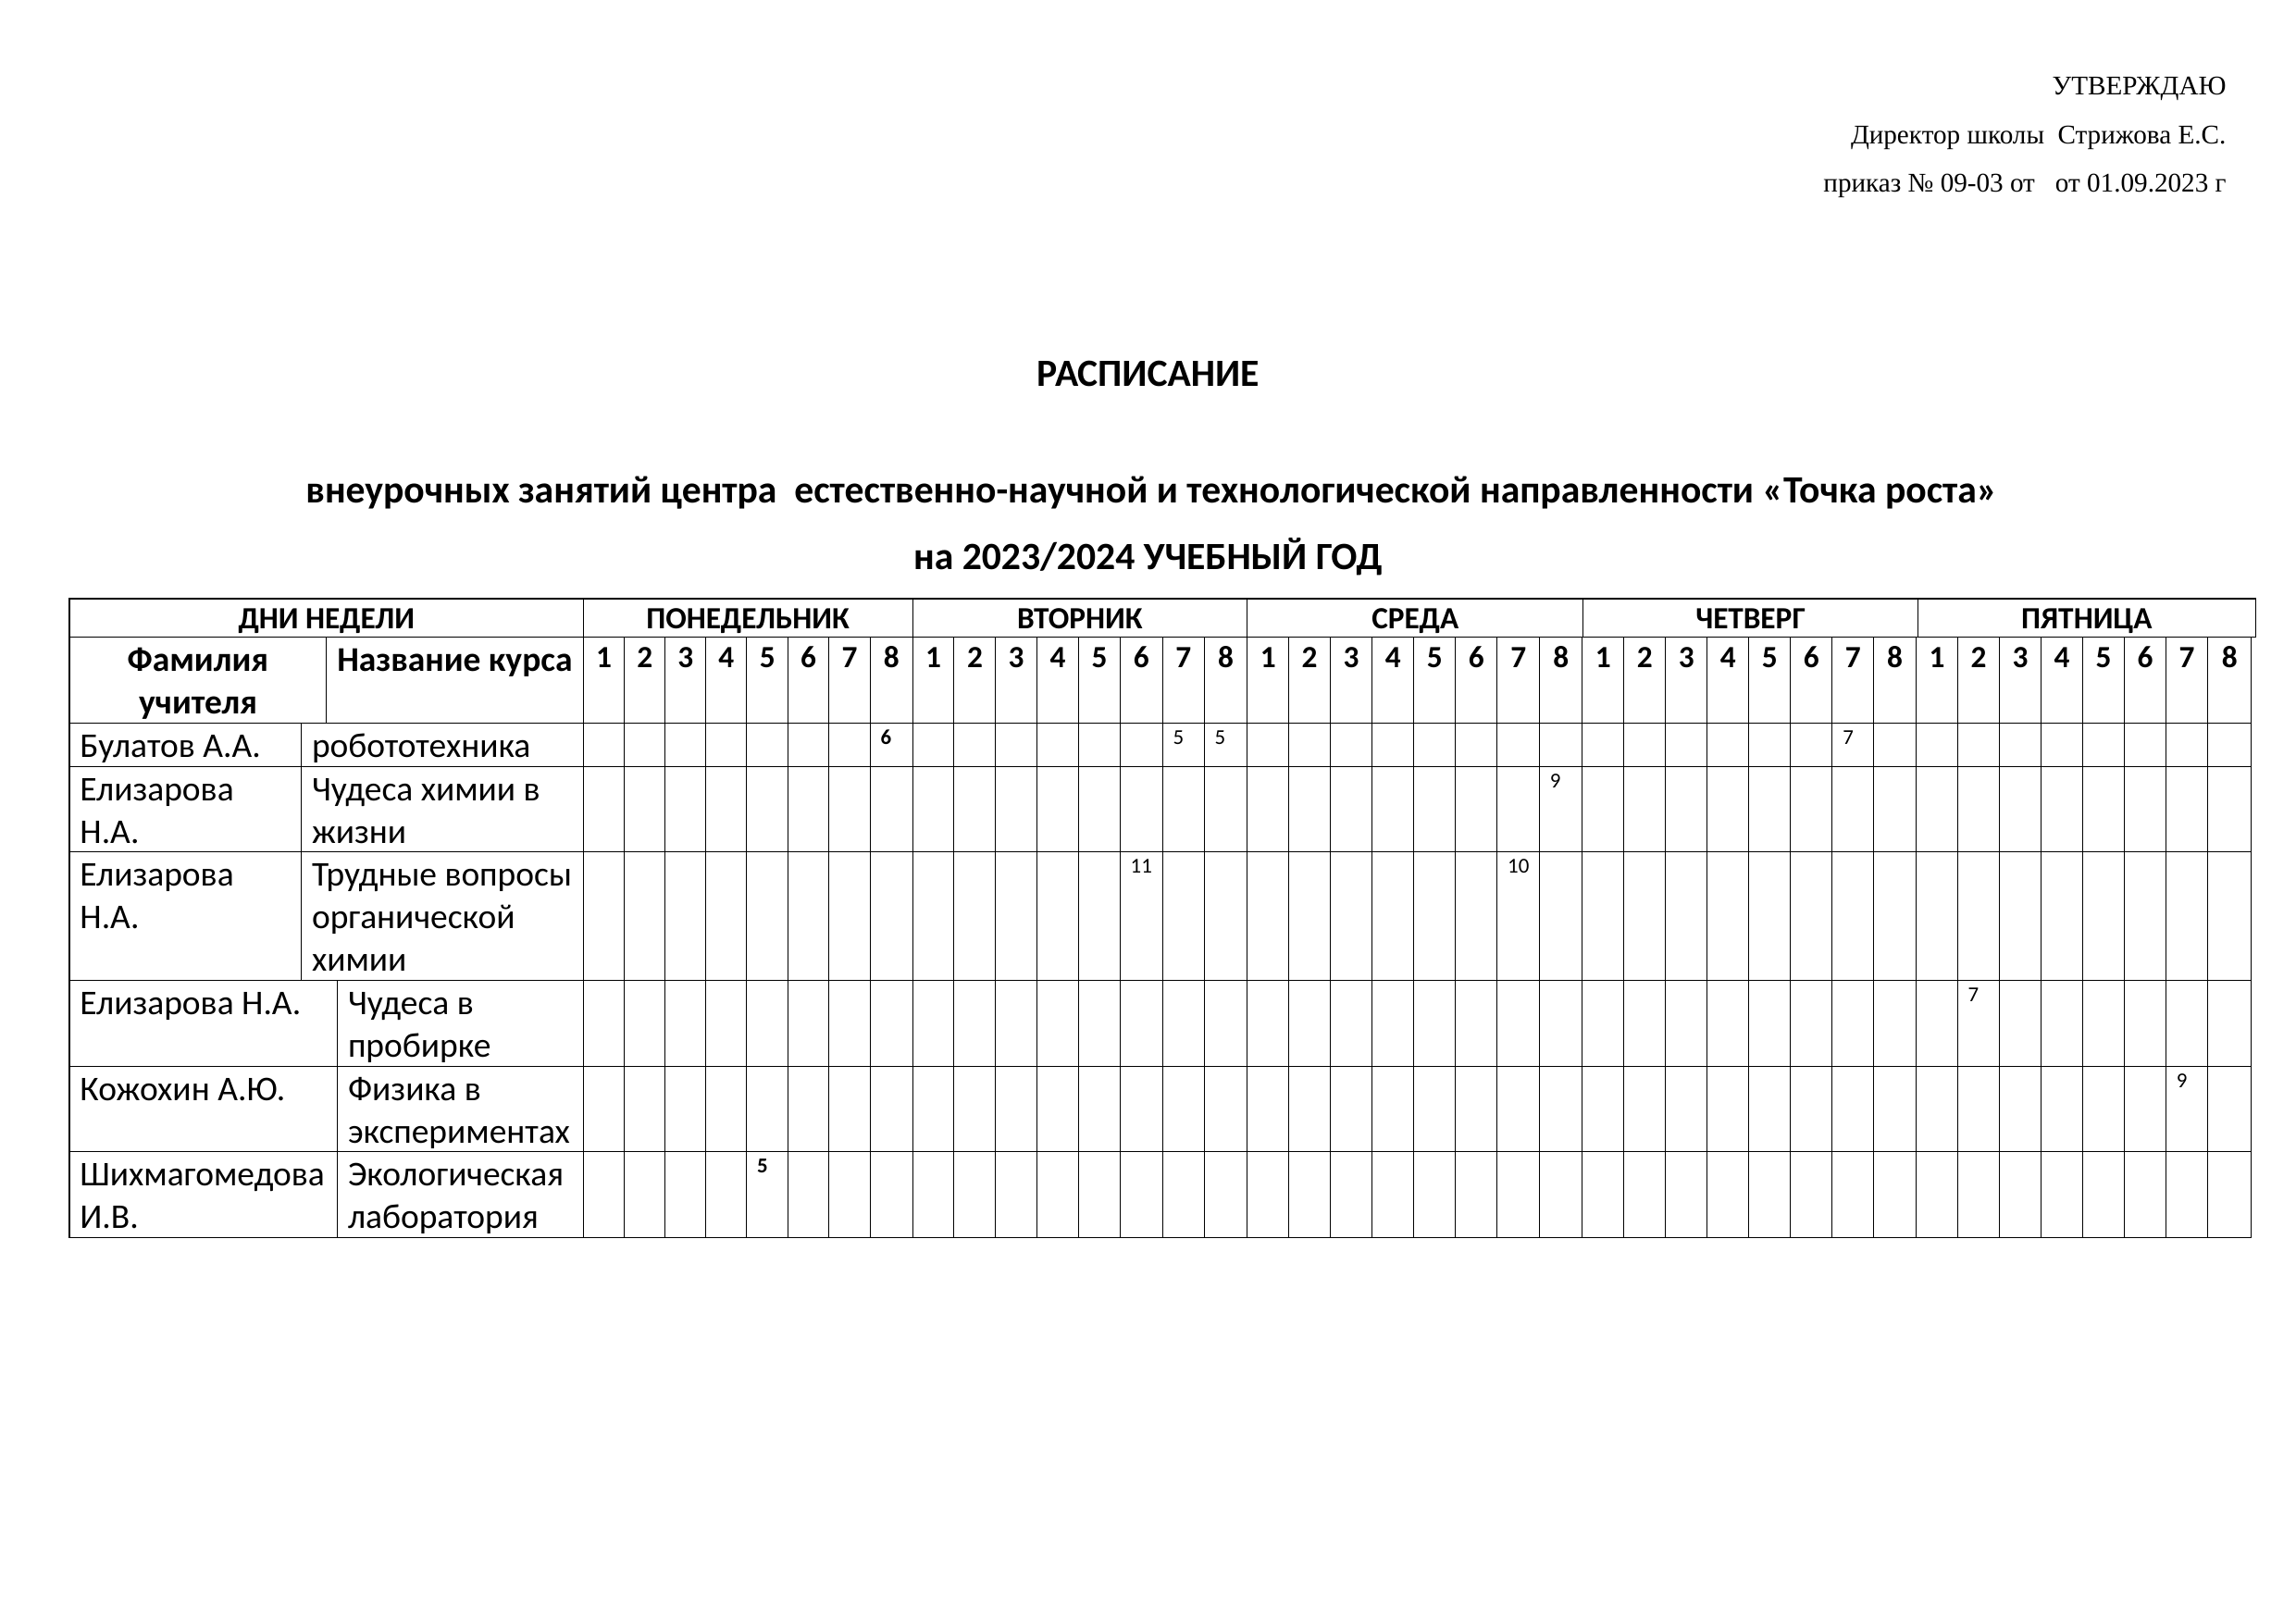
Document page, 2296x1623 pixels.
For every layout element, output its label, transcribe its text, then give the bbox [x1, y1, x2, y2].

table_cell [1037, 767, 1078, 851]
table_cell [1205, 981, 1247, 1066]
table_cell 7 [1163, 638, 1204, 723]
table_cell [913, 852, 953, 980]
table_cell [788, 724, 828, 766]
table_cell [2042, 1152, 2082, 1237]
table_cell [2083, 1152, 2124, 1237]
table_cell [1666, 724, 1706, 766]
table_cell [1917, 724, 1957, 766]
table_cell [625, 1067, 664, 1151]
table_cell [1163, 1152, 1204, 1237]
table_cell [913, 767, 953, 851]
table_cell 6 [2125, 638, 2166, 723]
table_cell [1037, 981, 1078, 1066]
table_cell [1497, 981, 1539, 1066]
table_cell [584, 1152, 624, 1237]
table_cell Фамилия учителя [70, 638, 326, 723]
table_cell [2083, 724, 2124, 766]
table_cell [1917, 767, 1957, 851]
table_cell 5 [747, 1152, 788, 1237]
table_cell [1582, 767, 1623, 851]
table_cell [625, 981, 664, 1066]
table_cell [1666, 1152, 1706, 1237]
table_cell [1624, 1067, 1665, 1151]
table_cell Трудные вопросы органической химии [302, 852, 583, 980]
table_cell 5 [1749, 638, 1790, 723]
table_cell 3 [1331, 638, 1371, 723]
table_cell 11 [1121, 852, 1162, 980]
table_cell [829, 1067, 870, 1151]
table_cell [1289, 981, 1330, 1066]
table_cell [1372, 767, 1413, 851]
table_cell [1456, 1067, 1496, 1151]
table_header ВТОРНИК [913, 600, 1247, 637]
table_cell 7 [829, 638, 870, 723]
table_cell [871, 1067, 912, 1151]
table_cell [954, 852, 995, 980]
table_cell [1540, 724, 1582, 766]
table_cell [788, 852, 828, 980]
table_cell [1958, 852, 1999, 980]
table_cell [1958, 724, 1999, 766]
table_cell [829, 724, 870, 766]
table_cell [1958, 1152, 1999, 1237]
table_cell [1540, 1067, 1582, 1151]
table_header ДНИ НЕДЕЛИ [70, 600, 583, 637]
table_cell [1749, 1152, 1790, 1237]
table_cell [1874, 981, 1916, 1066]
table_cell [1289, 852, 1330, 980]
table_cell [2042, 724, 2082, 766]
table_cell [1707, 1152, 1748, 1237]
table_cell [2083, 981, 2124, 1066]
table_cell [1289, 767, 1330, 851]
table_cell [1121, 1152, 1162, 1237]
table_cell 7 [1832, 724, 1873, 766]
table_cell [1205, 852, 1247, 980]
table_cell 3 [996, 638, 1036, 723]
table_cell 1 [913, 638, 953, 723]
table_cell [747, 767, 788, 851]
table_cell 7 [1958, 981, 1999, 1066]
table_cell [1791, 724, 1831, 766]
table_cell [1540, 852, 1582, 980]
table_cell [1832, 981, 1873, 1066]
table_cell [1666, 981, 1706, 1066]
table_cell [1456, 767, 1496, 851]
table_cell 1 [1917, 638, 1957, 723]
table_cell [1289, 1152, 1330, 1237]
table_cell [1372, 1067, 1413, 1151]
text Директор школы Стрижова Е.С. [69, 118, 2226, 149]
table_cell [2208, 981, 2251, 1066]
table_cell [1079, 1067, 1120, 1151]
table_cell [1874, 852, 1916, 980]
table_cell [788, 1152, 828, 1237]
table_cell [1121, 981, 1162, 1066]
table_cell [2208, 767, 2251, 851]
table_cell [1414, 1067, 1455, 1151]
table_cell [1079, 852, 1120, 980]
table_cell [1456, 724, 1496, 766]
table_cell [1121, 724, 1162, 766]
table_cell 5 [1414, 638, 1455, 723]
table_cell 8 [1874, 638, 1916, 723]
table_cell [1372, 981, 1413, 1066]
table_cell 3 [1666, 638, 1706, 723]
table_cell [1163, 1067, 1204, 1151]
table_cell [1707, 724, 1748, 766]
table_cell [1582, 1152, 1623, 1237]
table_cell [1666, 1067, 1706, 1151]
table_cell [996, 1067, 1036, 1151]
table_cell [1205, 767, 1247, 851]
text РАСПИСАНИЕ [69, 349, 2226, 395]
table_cell [996, 767, 1036, 851]
table_cell [2083, 767, 2124, 851]
table_cell 9 [1540, 767, 1582, 851]
table_cell [1497, 1152, 1539, 1237]
table_header ЧЕТВЕРГ [1583, 600, 1917, 637]
table_cell [1247, 1067, 1288, 1151]
table_cell [829, 981, 870, 1066]
table_cell [1582, 852, 1623, 980]
table_cell [1791, 1067, 1831, 1151]
table_cell 5 [747, 638, 788, 723]
table_cell 7 [1832, 638, 1873, 723]
table_cell Булатов А.А. [70, 724, 301, 766]
table_cell [1874, 1067, 1916, 1151]
table_cell [1832, 1152, 1873, 1237]
table_cell 6 [1121, 638, 1162, 723]
table_cell [1163, 981, 1204, 1066]
table_cell [665, 1067, 705, 1151]
table_cell 2 [1958, 638, 1999, 723]
table_cell 8 [1540, 638, 1582, 723]
text приказ № 09-03 от от 01.09.2023 г [69, 167, 2226, 198]
table_cell [2000, 724, 2041, 766]
table_cell [871, 981, 912, 1066]
table_cell [2042, 852, 2082, 980]
table_cell [1331, 852, 1371, 980]
text на 2023/2024 УЧЕБНЫЙ ГОД [69, 532, 2226, 579]
table_cell 7 [2166, 638, 2207, 723]
table_cell [706, 1152, 746, 1237]
table_cell [1666, 852, 1706, 980]
table_cell Физика в экспериментах [338, 1067, 583, 1151]
table_cell 5 [1079, 638, 1120, 723]
table_cell [665, 767, 705, 851]
table_cell [1372, 1152, 1413, 1237]
table_cell [1582, 1067, 1623, 1151]
table_cell [996, 852, 1036, 980]
table_cell [1582, 981, 1623, 1066]
table_cell [1749, 852, 1790, 980]
table_cell [1624, 981, 1665, 1066]
table_cell [706, 724, 746, 766]
table_cell Чудеса химии в жизни [302, 767, 583, 851]
table_cell [996, 724, 1036, 766]
table_cell 6 [871, 724, 912, 766]
table_cell [2125, 1067, 2166, 1151]
table_cell [1832, 852, 1873, 980]
table_cell [954, 724, 995, 766]
table_cell [665, 852, 705, 980]
table_cell [788, 767, 828, 851]
table_cell 2 [1624, 638, 1665, 723]
table_cell Елизарова Н.А. [70, 767, 301, 851]
table_cell 5 [1163, 724, 1204, 766]
table_cell [954, 1152, 995, 1237]
table_cell [1832, 767, 1873, 851]
table_cell [1456, 852, 1496, 980]
table_cell [1791, 767, 1831, 851]
table_cell [1497, 767, 1539, 851]
table_cell [1749, 724, 1790, 766]
table_cell [2208, 852, 2251, 980]
table_cell 1 [584, 638, 624, 723]
table_cell [2166, 724, 2207, 766]
table_cell 9 [2166, 1067, 2207, 1151]
table_cell [1414, 1152, 1455, 1237]
table_cell [2083, 852, 2124, 980]
table_cell [1414, 981, 1455, 1066]
table_cell [625, 1152, 664, 1237]
table_cell [1247, 981, 1288, 1066]
table_cell 2 [1289, 638, 1330, 723]
table_cell [1497, 1067, 1539, 1151]
table_cell [1874, 724, 1916, 766]
table_cell [954, 981, 995, 1066]
table_cell [1874, 1152, 1916, 1237]
table_cell [2125, 852, 2166, 980]
table_cell [2208, 1152, 2251, 1237]
table_cell 10 [1497, 852, 1539, 980]
table_cell [1247, 767, 1288, 851]
table_cell [2125, 981, 2166, 1066]
table_cell [1037, 724, 1078, 766]
text внеурочных занятий центра естественно-научной и технологической направленности «Точка роста» [69, 465, 2226, 513]
table_cell 4 [706, 638, 746, 723]
table_cell 6 [788, 638, 828, 723]
table_cell 4 [2042, 638, 2082, 723]
table_cell [871, 1152, 912, 1237]
table_cell [1414, 852, 1455, 980]
table_cell [665, 1152, 705, 1237]
table_cell [1497, 724, 1539, 766]
table_cell [2000, 981, 2041, 1066]
table_cell [954, 767, 995, 851]
table_cell 1 [1247, 638, 1288, 723]
table_cell 3 [665, 638, 705, 723]
table_cell [584, 1067, 624, 1151]
table_cell 8 [1205, 638, 1247, 723]
table_cell [871, 852, 912, 980]
table_cell Кожохин А.Ю. [70, 1067, 337, 1151]
table_cell [1121, 1067, 1162, 1151]
table_cell [665, 724, 705, 766]
table_cell [2208, 724, 2251, 766]
table_cell [1079, 724, 1120, 766]
table_cell [1037, 1067, 1078, 1151]
table_cell [2000, 767, 2041, 851]
table_cell [1624, 767, 1665, 851]
table_cell Экологическая лаборатория [338, 1152, 583, 1237]
table_cell [1958, 1067, 1999, 1151]
table_cell 6 [1791, 638, 1831, 723]
table_cell Елизарова Н.А. [70, 852, 301, 980]
table_cell [2125, 724, 2166, 766]
table_cell [747, 852, 788, 980]
table_cell [2042, 1067, 2082, 1151]
table_cell [1331, 981, 1371, 1066]
table_cell 2 [625, 638, 664, 723]
table_cell [1456, 1152, 1496, 1237]
table_cell [1624, 724, 1665, 766]
table_cell [2125, 767, 2166, 851]
table_cell [625, 852, 664, 980]
text УТВЕРЖДАЮ [69, 69, 2226, 100]
table_cell 4 [1707, 638, 1748, 723]
table_cell [829, 767, 870, 851]
table_cell 8 [871, 638, 912, 723]
table_cell [1666, 767, 1706, 851]
table_cell [1707, 1067, 1748, 1151]
table_cell Шихмагомедова И.В. [70, 1152, 337, 1237]
table_header ПЯТНИЦА [1918, 600, 2255, 637]
table_cell [1163, 852, 1204, 980]
table_cell [1791, 981, 1831, 1066]
table_cell [1540, 981, 1582, 1066]
table_cell Название курса [327, 638, 583, 723]
table_cell [1707, 767, 1748, 851]
table_cell [1331, 1067, 1371, 1151]
table_cell [913, 724, 953, 766]
table_cell 2 [954, 638, 995, 723]
table_cell [1205, 1067, 1247, 1151]
table_cell [1749, 981, 1790, 1066]
table_cell [584, 767, 624, 851]
table_cell 1 [1582, 638, 1623, 723]
table_cell [665, 981, 705, 1066]
table_cell [1832, 1067, 1873, 1151]
table_cell [1205, 1152, 1247, 1237]
table_cell робототехника [302, 724, 583, 766]
table_cell [829, 1152, 870, 1237]
table_cell [706, 1067, 746, 1151]
table_cell [706, 852, 746, 980]
table_cell [1917, 1067, 1957, 1151]
table_cell [1037, 852, 1078, 980]
table_cell [1247, 724, 1288, 766]
table_cell [1163, 767, 1204, 851]
table_cell [996, 1152, 1036, 1237]
table_cell 7 [1497, 638, 1539, 723]
table_cell 5 [1205, 724, 1247, 766]
table_cell [2166, 767, 2207, 851]
table_cell [2042, 767, 2082, 851]
table_cell [2000, 1152, 2041, 1237]
table_cell [1331, 724, 1371, 766]
table_cell [2000, 1067, 2041, 1151]
table_cell [1707, 852, 1748, 980]
table_cell 5 [2083, 638, 2124, 723]
table_cell [2166, 1152, 2207, 1237]
table_cell [1037, 1152, 1078, 1237]
table_cell [747, 981, 788, 1066]
table_cell [1372, 724, 1413, 766]
table_header СРЕДА [1247, 600, 1582, 637]
table_cell Чудеса в пробирке [338, 981, 583, 1066]
table_cell [1791, 1152, 1831, 1237]
table_header ПОНЕДЕЛЬНИК [584, 600, 912, 637]
table_cell [625, 767, 664, 851]
table_cell [1791, 852, 1831, 980]
table_cell [1624, 1152, 1665, 1237]
table_cell [2083, 1067, 2124, 1151]
table_cell [706, 981, 746, 1066]
table_cell [1331, 767, 1371, 851]
table_cell [1079, 767, 1120, 851]
table_cell [706, 767, 746, 851]
table_cell [871, 767, 912, 851]
table_cell [1079, 1152, 1120, 1237]
table_cell [1247, 852, 1288, 980]
table_cell [1707, 981, 1748, 1066]
table_cell [913, 1152, 953, 1237]
table_cell [1414, 724, 1455, 766]
table_cell [584, 981, 624, 1066]
table_cell [1749, 1067, 1790, 1151]
table_cell [829, 852, 870, 980]
table_cell [1289, 1067, 1330, 1151]
table_cell [584, 724, 624, 766]
table_cell [1331, 1152, 1371, 1237]
table_cell [996, 981, 1036, 1066]
table_cell 8 [2208, 638, 2251, 723]
table_cell [954, 1067, 995, 1151]
table_cell [1917, 1152, 1957, 1237]
table_cell [2042, 981, 2082, 1066]
table_cell [1247, 1152, 1288, 1237]
table_cell [747, 724, 788, 766]
table_cell [1917, 981, 1957, 1066]
table_cell [1414, 767, 1455, 851]
table_cell [1958, 767, 1999, 851]
table_cell [1917, 852, 1957, 980]
table_cell [584, 852, 624, 980]
table_cell Елизарова Н.А. [70, 981, 337, 1066]
table_cell [747, 1067, 788, 1151]
table_cell [1079, 981, 1120, 1066]
table_cell [788, 1067, 828, 1151]
table_cell [2166, 981, 2207, 1066]
table_cell [1582, 724, 1623, 766]
table_cell [1372, 852, 1413, 980]
table_cell 4 [1372, 638, 1413, 723]
table_cell [1289, 724, 1330, 766]
table_cell [2166, 852, 2207, 980]
table_cell [913, 1067, 953, 1151]
table_cell [2000, 852, 2041, 980]
table_cell [1624, 852, 1665, 980]
table_cell 4 [1037, 638, 1078, 723]
table_cell [1121, 767, 1162, 851]
table_cell [913, 981, 953, 1066]
table_cell [2208, 1067, 2251, 1151]
table_cell [1540, 1152, 1582, 1237]
table_cell [1749, 767, 1790, 851]
table_cell [625, 724, 664, 766]
table_cell [1456, 981, 1496, 1066]
table_cell [2125, 1152, 2166, 1237]
table_cell [1874, 767, 1916, 851]
table_cell [788, 981, 828, 1066]
table_cell 3 [2000, 638, 2041, 723]
table_cell 6 [1456, 638, 1496, 723]
